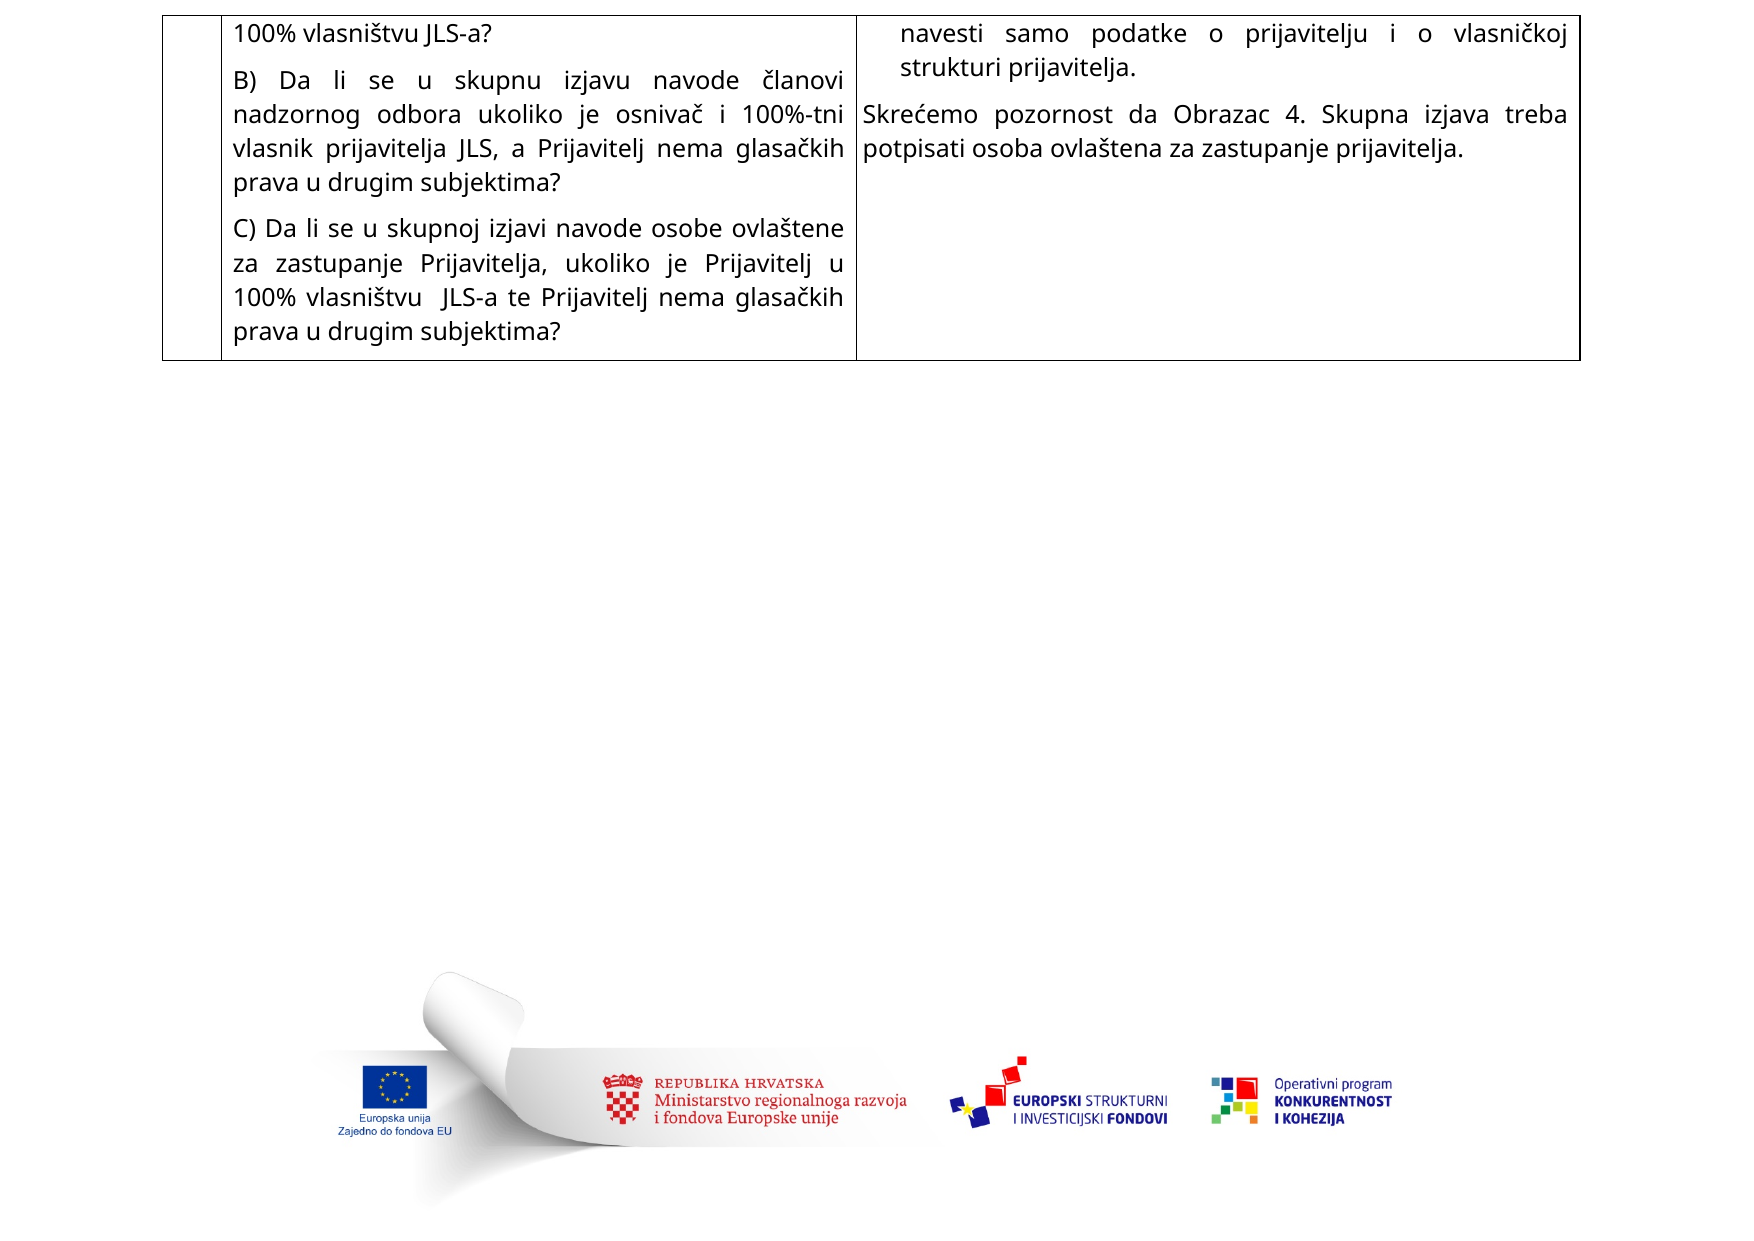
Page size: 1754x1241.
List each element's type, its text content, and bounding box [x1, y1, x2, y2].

table_cell [163, 16, 221, 360]
picture [309, 971, 1446, 1213]
